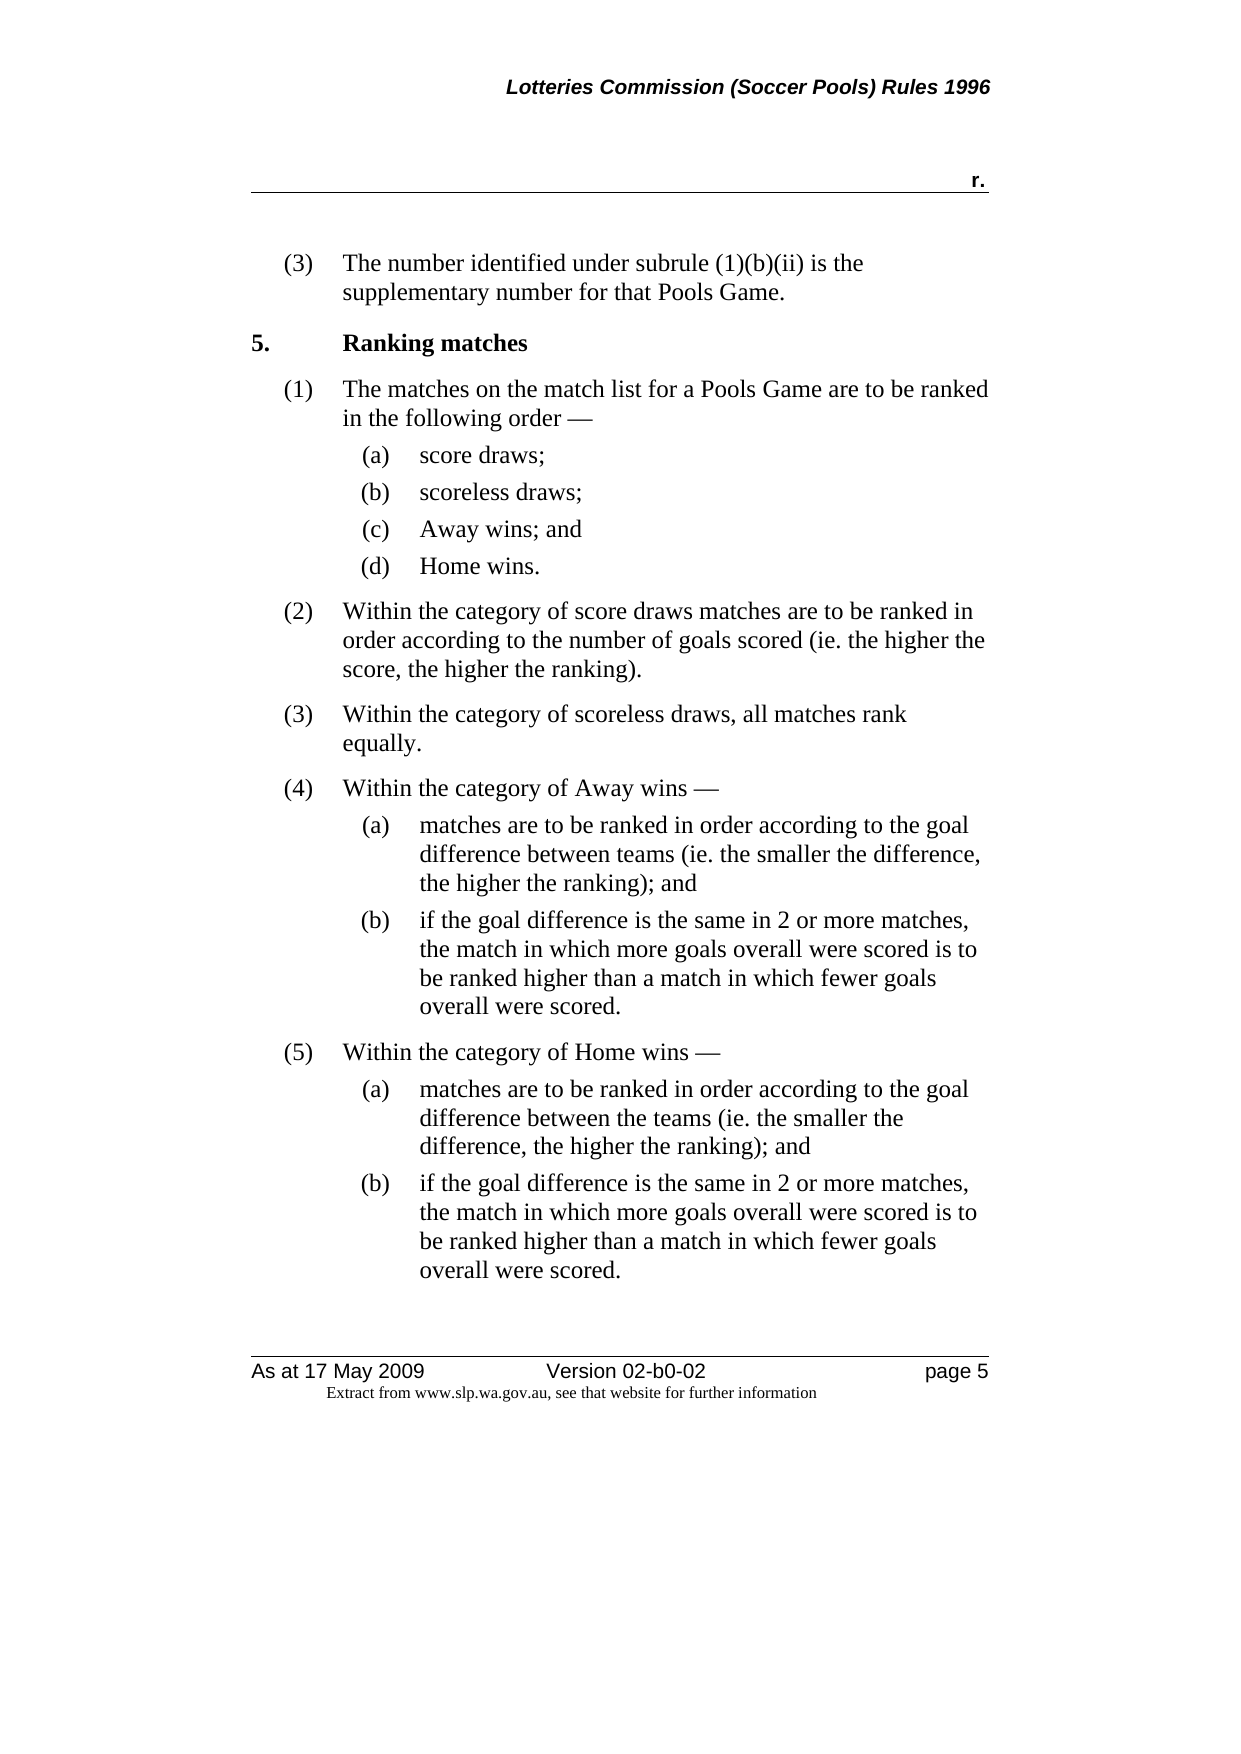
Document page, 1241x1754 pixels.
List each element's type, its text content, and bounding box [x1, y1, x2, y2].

text (b) if the goal difference is the same in 2 or more matches, the match in which more goals overall were scored is to be ranked higher than a match in which fewer goals overall were scored. [251, 1168, 989, 1283]
text (a) matches are to be ranked in order according to the goal difference between the teams (ie. the smaller the difference, the higher the ranking); and [251, 1074, 989, 1160]
text (d) Home wins. [251, 551, 989, 580]
text (b) scoreless draws; [251, 477, 989, 506]
text (1) The matches on the match list for a Pools Game are to be ranked in the following order — [251, 374, 989, 431]
text (c) Away wins; and [251, 514, 989, 543]
text (3) Within the category of scoreless draws, all matches rank equally. [251, 699, 989, 757]
text (a) matches are to be ranked in order according to the goal difference between teams (ie. the smaller the difference, the higher the ranking); and [251, 811, 989, 897]
text (3) The number identified under subrule (1)(b)(ii) is the supplementary number for that Pools Game. [251, 248, 989, 306]
text (5) Within the category of Home wins — [251, 1037, 989, 1066]
text (a) score draws; [251, 440, 989, 468]
text (2) Within the category of score draws matches are to be ranked in order according to the number of goals scored (ie. the higher the score, the higher the ranking). [251, 596, 989, 683]
text (4) Within the category of Away wins — [251, 773, 989, 802]
text (b) if the goal difference is the same in 2 or more matches, the match in which more goals overall were scored is to be ranked higher than a match in which fewer goals overall were scored. [251, 905, 989, 1020]
subtitle 5. Ranking matches [251, 328, 989, 357]
